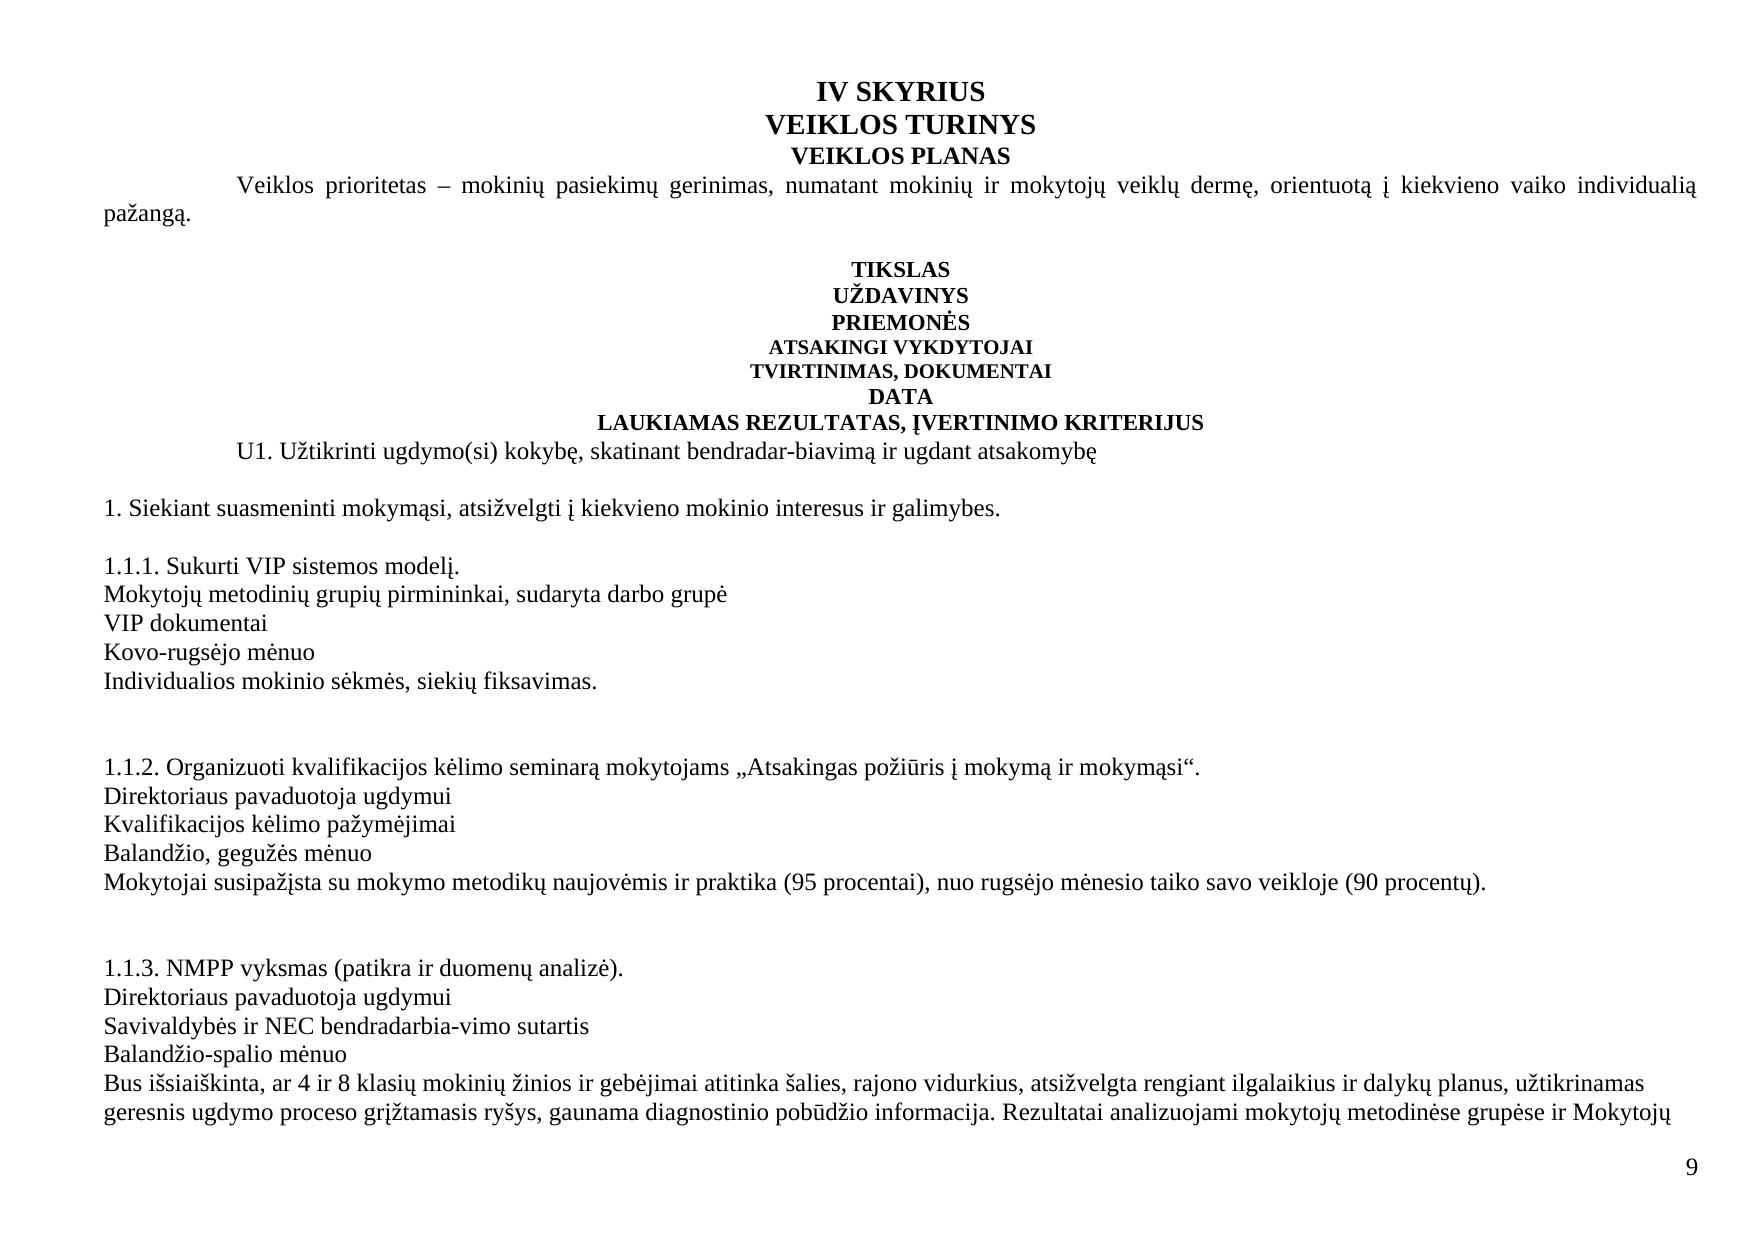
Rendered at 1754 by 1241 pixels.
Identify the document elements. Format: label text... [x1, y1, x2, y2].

text VEIKLOS TURINYS [103, 107, 1698, 141]
text Veiklos prioritetas – mokinių pasiekimų gerinimas, numatant mokinių ir mokytojų veiklų dermę, orientuotą į kiekvieno vaiko individualią pažangą. [103, 170, 1698, 227]
text VEIKLOS PLANAS [103, 141, 1698, 170]
text IV SKYRIUS [103, 74, 1698, 107]
